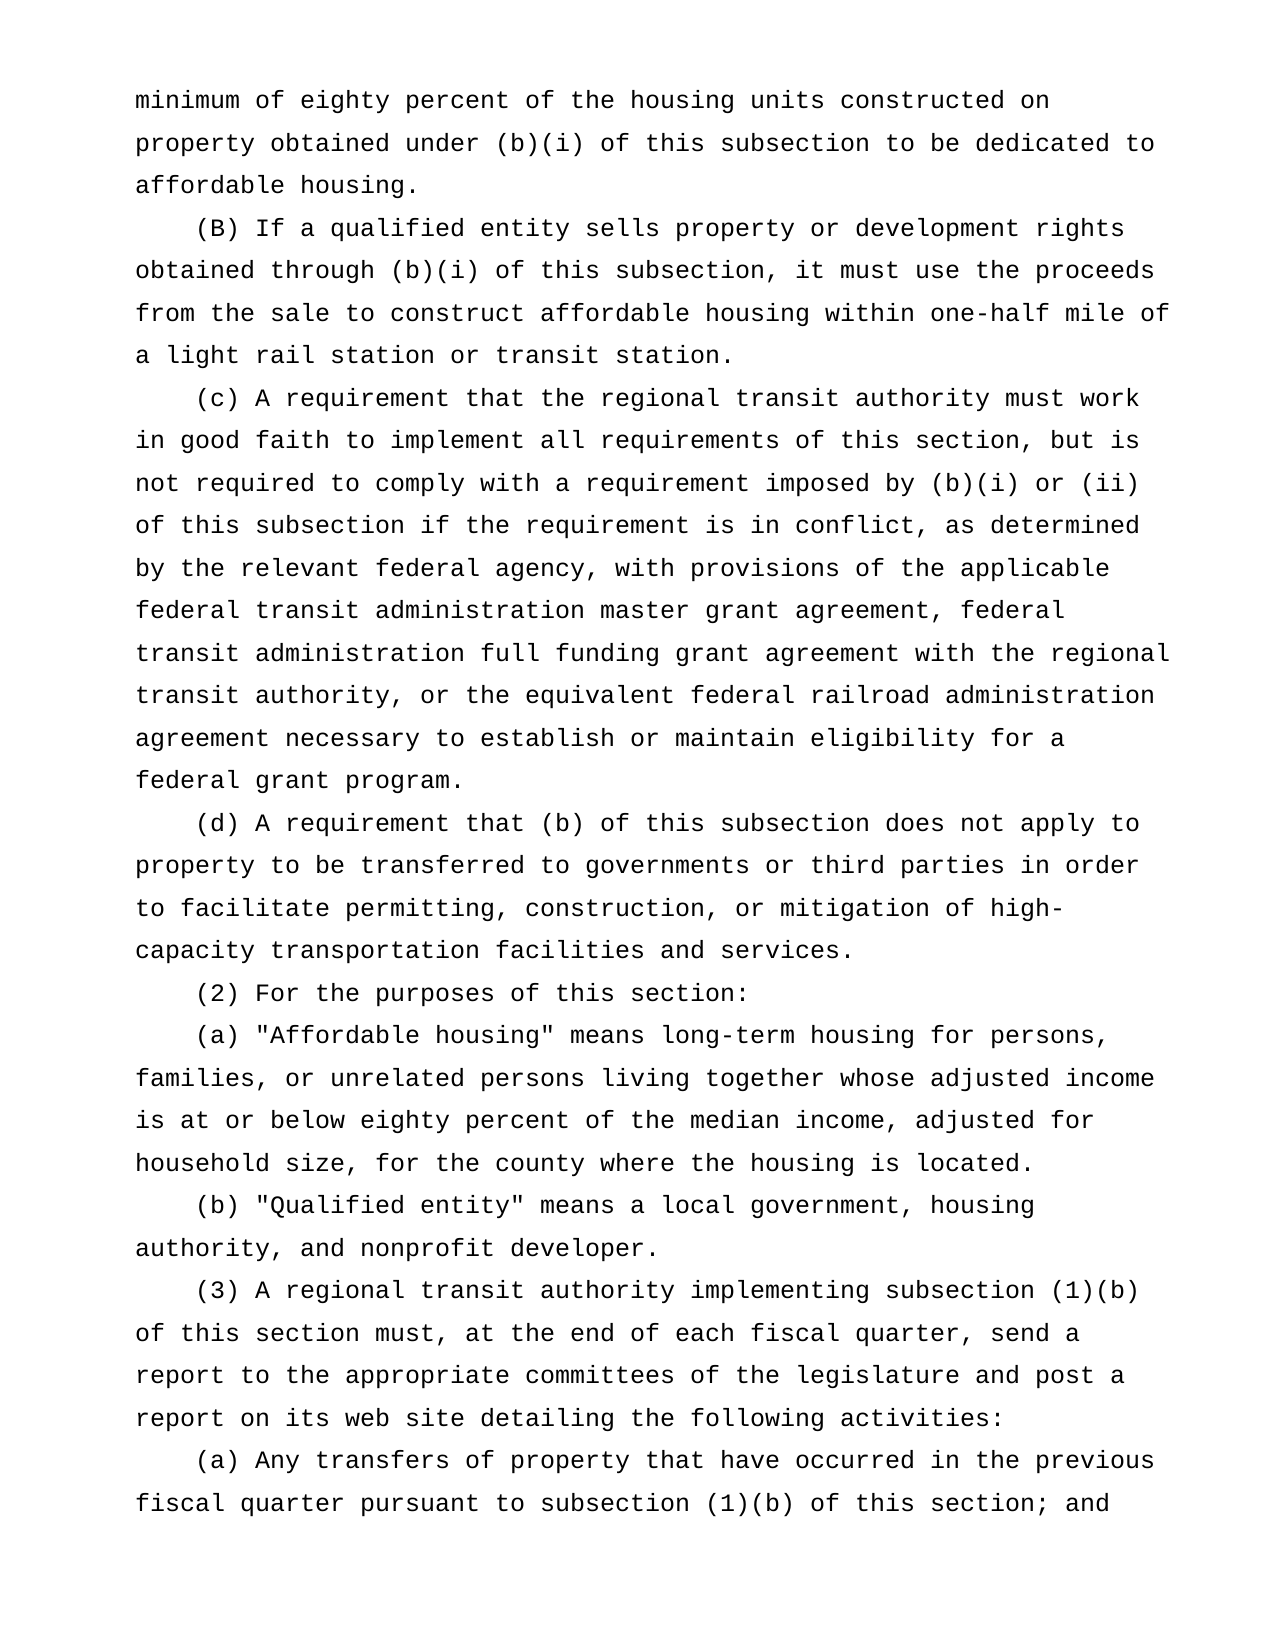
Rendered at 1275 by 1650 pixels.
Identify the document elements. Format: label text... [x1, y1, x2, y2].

text (a) "Affordable housing" means long-term housing for persons, families, or unrelated persons living together whose adjusted income is at or below eighty percent of the median income, adjusted for household size, for the county where the housing is located. [135, 1010, 1170, 1180]
text (b) "Qualified entity" means a local government, housing authority, and nonprofit developer. [135, 1180, 1170, 1265]
text (a) Any transfers of property that have occurred in the previous fiscal quarter pursuant to subsection (1)(b) of this section; and [135, 1435, 1170, 1520]
text (c) A requirement that the regional transit authority must work in good faith to implement all requirements of this section, but is not required to comply with a requirement imposed by (b)(i) or (ii) of this subsection if the requirement is in conflict, as determined by the relevant federal agency, with provisions of the applicable federal transit administration master grant agreement, federal transit administration full funding grant agreement with the regional transit authority, or the equivalent federal railroad administration agreement necessary to establish or maintain eligibility for a federal grant program. [135, 372, 1170, 797]
text (2) For the purposes of this section: [135, 967, 1170, 1010]
text (d) A requirement that (b) of this subsection does not apply to property to be transferred to governments or third parties in order to facilitate permitting, construction, or mitigation of high-capacity transportation facilities and services. [135, 797, 1170, 967]
text (3) A regional transit authority implementing subsection (1)(b) of this section must, at the end of each fiscal quarter, send a report to the appropriate committees of the legislature and post a report on its web site detailing the following activities: [135, 1265, 1170, 1435]
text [135, 75, 1170, 202]
text (B) If a qualified entity sells property or development rights obtained through (b)(i) of this subsection, it must use the proceeds from the sale to construct affordable housing within one-half mile of a light rail station or transit station. [135, 202, 1170, 372]
